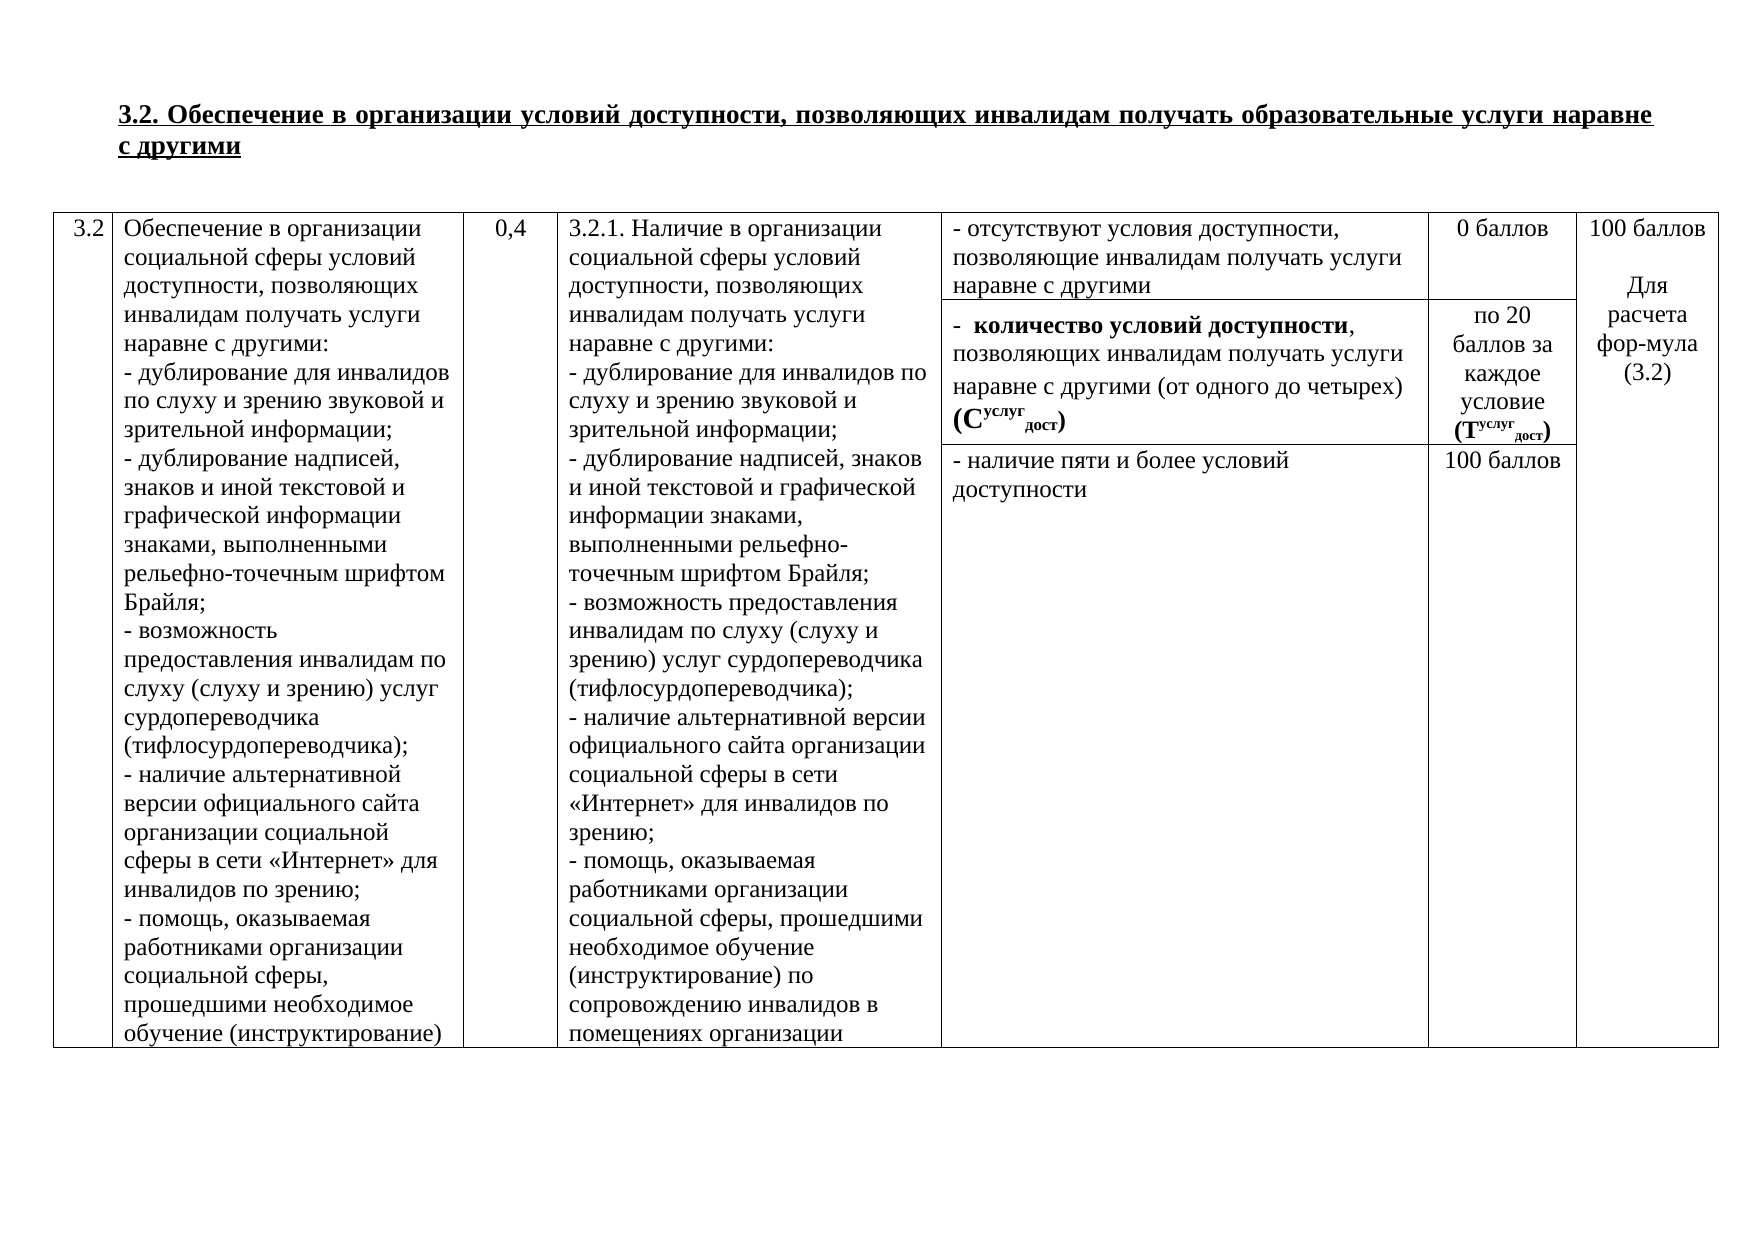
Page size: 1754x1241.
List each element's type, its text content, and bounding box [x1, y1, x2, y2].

table_header 0 баллов [1429, 213, 1576, 299]
table_header 100 баллов Для расчета фор-мула (3.2) [1577, 213, 1718, 1047]
table_header Обеспечение в организации социальной сферы условий доступности, позволяющих инвалидам получать услуги наравне с другими: - дублирование для инвалидов по слуху и зрению звуковой и зрительной информации; - дублирование надписей, знаков и иной текстовой и графической информации знаками, выполненными рельефно-точечным шрифтом Брайля; - возможность предоставления инвалидам по слуху (слуху и зрению) услуг сурдопереводчика (тифлосурдопереводчика); - наличие альтернативной версии официального сайта организации социальной сферы в сети «Интернет» для инвалидов по зрению; - помощь, оказываемая работниками организации социальной сферы, прошедшими необходимое обучение (инструктирование) по сопровождению инвалидов в помещениях организации социальной сферы и на прилегающей территории; - наличие возможности предоставления услуги в дистанционном режиме или на дому. (Пуслугдост) [113, 213, 463, 1047]
table_header - отсутствуют условия доступности, позволяющие инвалидам получать услуги наравне с другими [942, 213, 1428, 299]
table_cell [942, 445, 1428, 1047]
table_cell 100 баллов [1429, 445, 1576, 1047]
table_header 3.2 [54, 213, 112, 1047]
table_header 0,4 [464, 213, 557, 1047]
table_cell по 20 баллов за каждое условие (Туслугдост) [1429, 300, 1576, 444]
table_header 3.2.1. Наличие в организации социальной сферы условий доступности, позволяющих инвалидам получать услуги наравне с другими: - дублирование для инвалидов по слуху и зрению звуковой и зрительной информации; - дублирование надписей, знаков и иной текстовой и графической информации знаками, выполненными рельефно-точечным шрифтом Брайля; - возможность предоставления инвалидам по слуху (слуху и зрению) услуг сурдопереводчика (тифлосурдопереводчика); - наличие альтернативной версии официального сайта организации социальной сферы в сети «Интернет» для инвалидов по зрению; - помощь, оказываемая работниками организации социальной сферы, прошедшими необходимое обучение (инструктирование) по сопровождению инвалидов в помещениях организации социальной сферы и на прилегающей территории; - наличие возможности предоставления услуги в дистанционном режиме или на дому. [558, 213, 941, 1047]
table_cell - количество условий доступности, позволяющих инвалидам получать услуги наравне с другими (от одного до четырех) (Суслугдост) [942, 300, 1428, 444]
text 3.2. Обеспечение в организации условий доступности, позволяющих инвалидам получать образовательные услуги наравне с другими [118, 126, 1654, 160]
text 3.2. Обеспечение в организации условий доступности, позволяющих инвалидам получать образовательные услуги наравне с другими [118, 98, 1654, 125]
